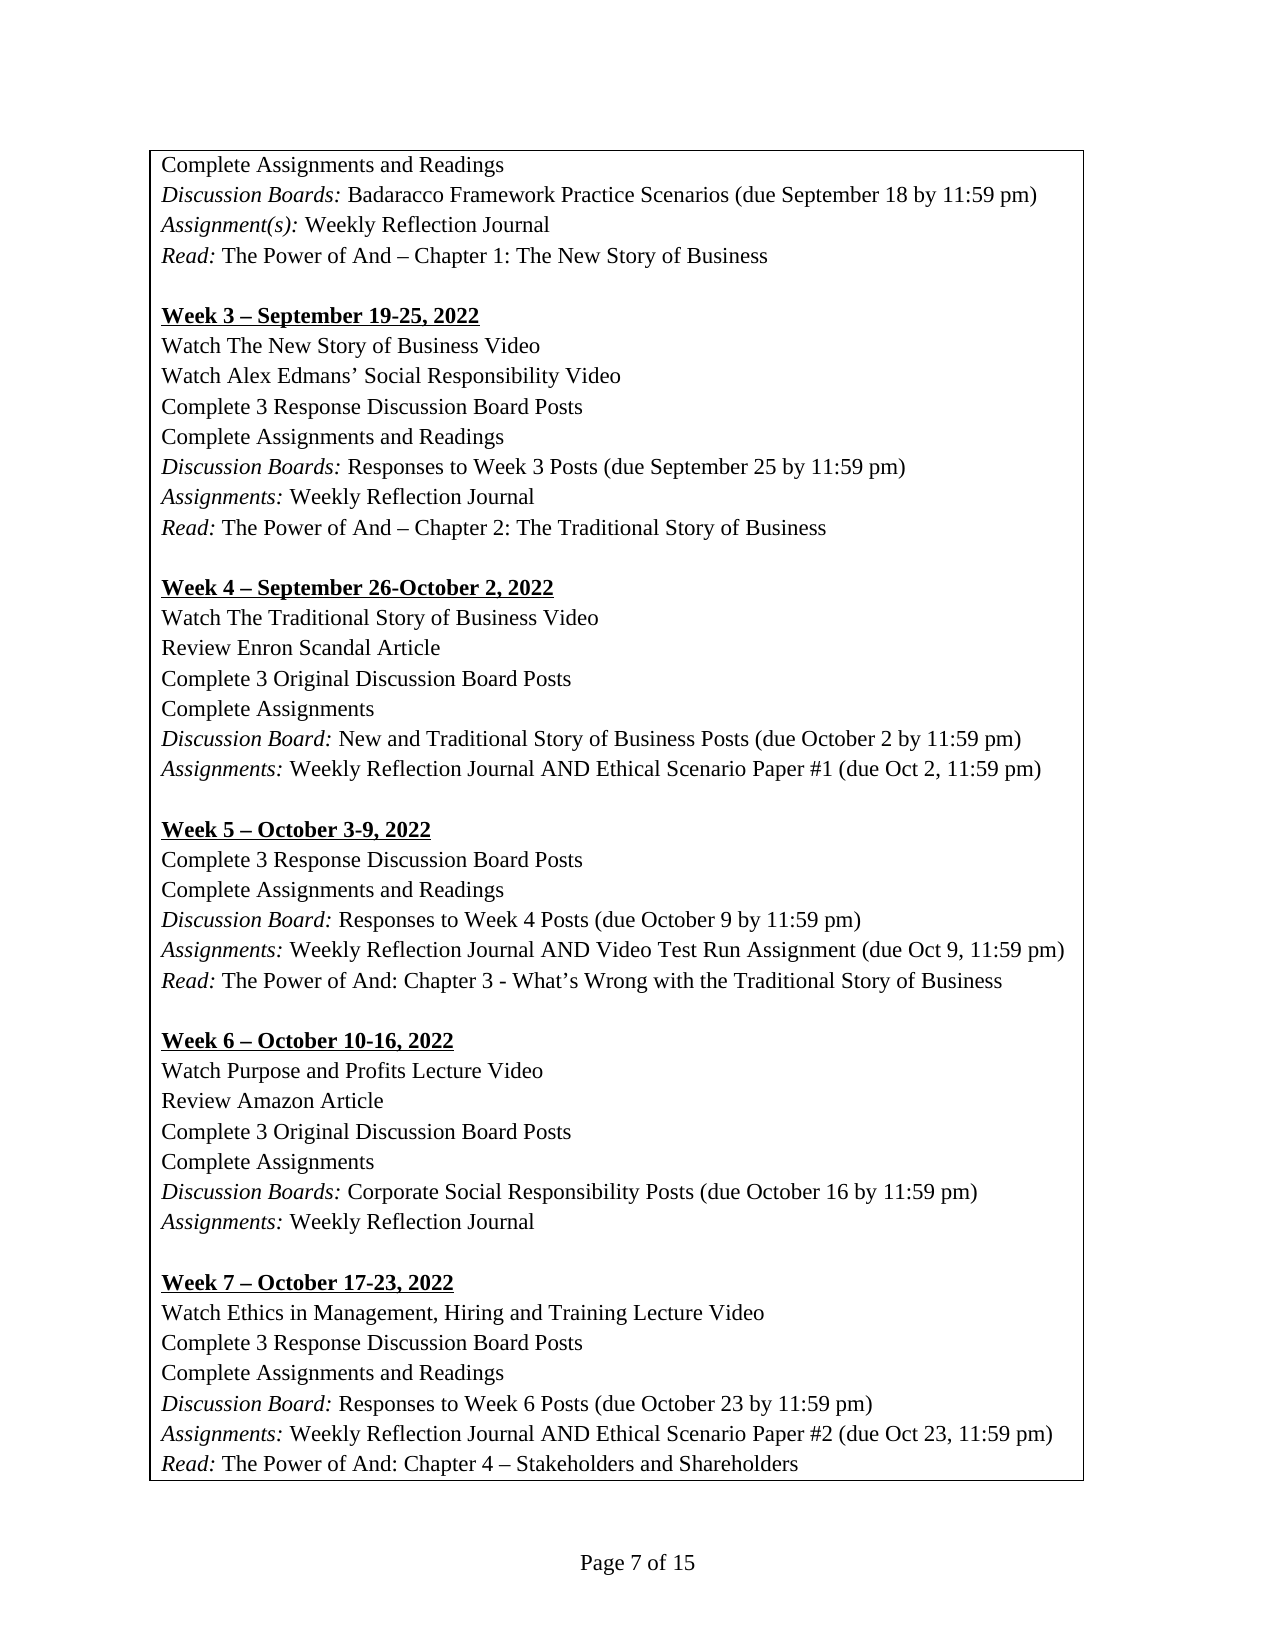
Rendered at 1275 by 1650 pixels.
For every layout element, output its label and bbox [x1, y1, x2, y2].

table_header [151, 151, 1083, 1480]
